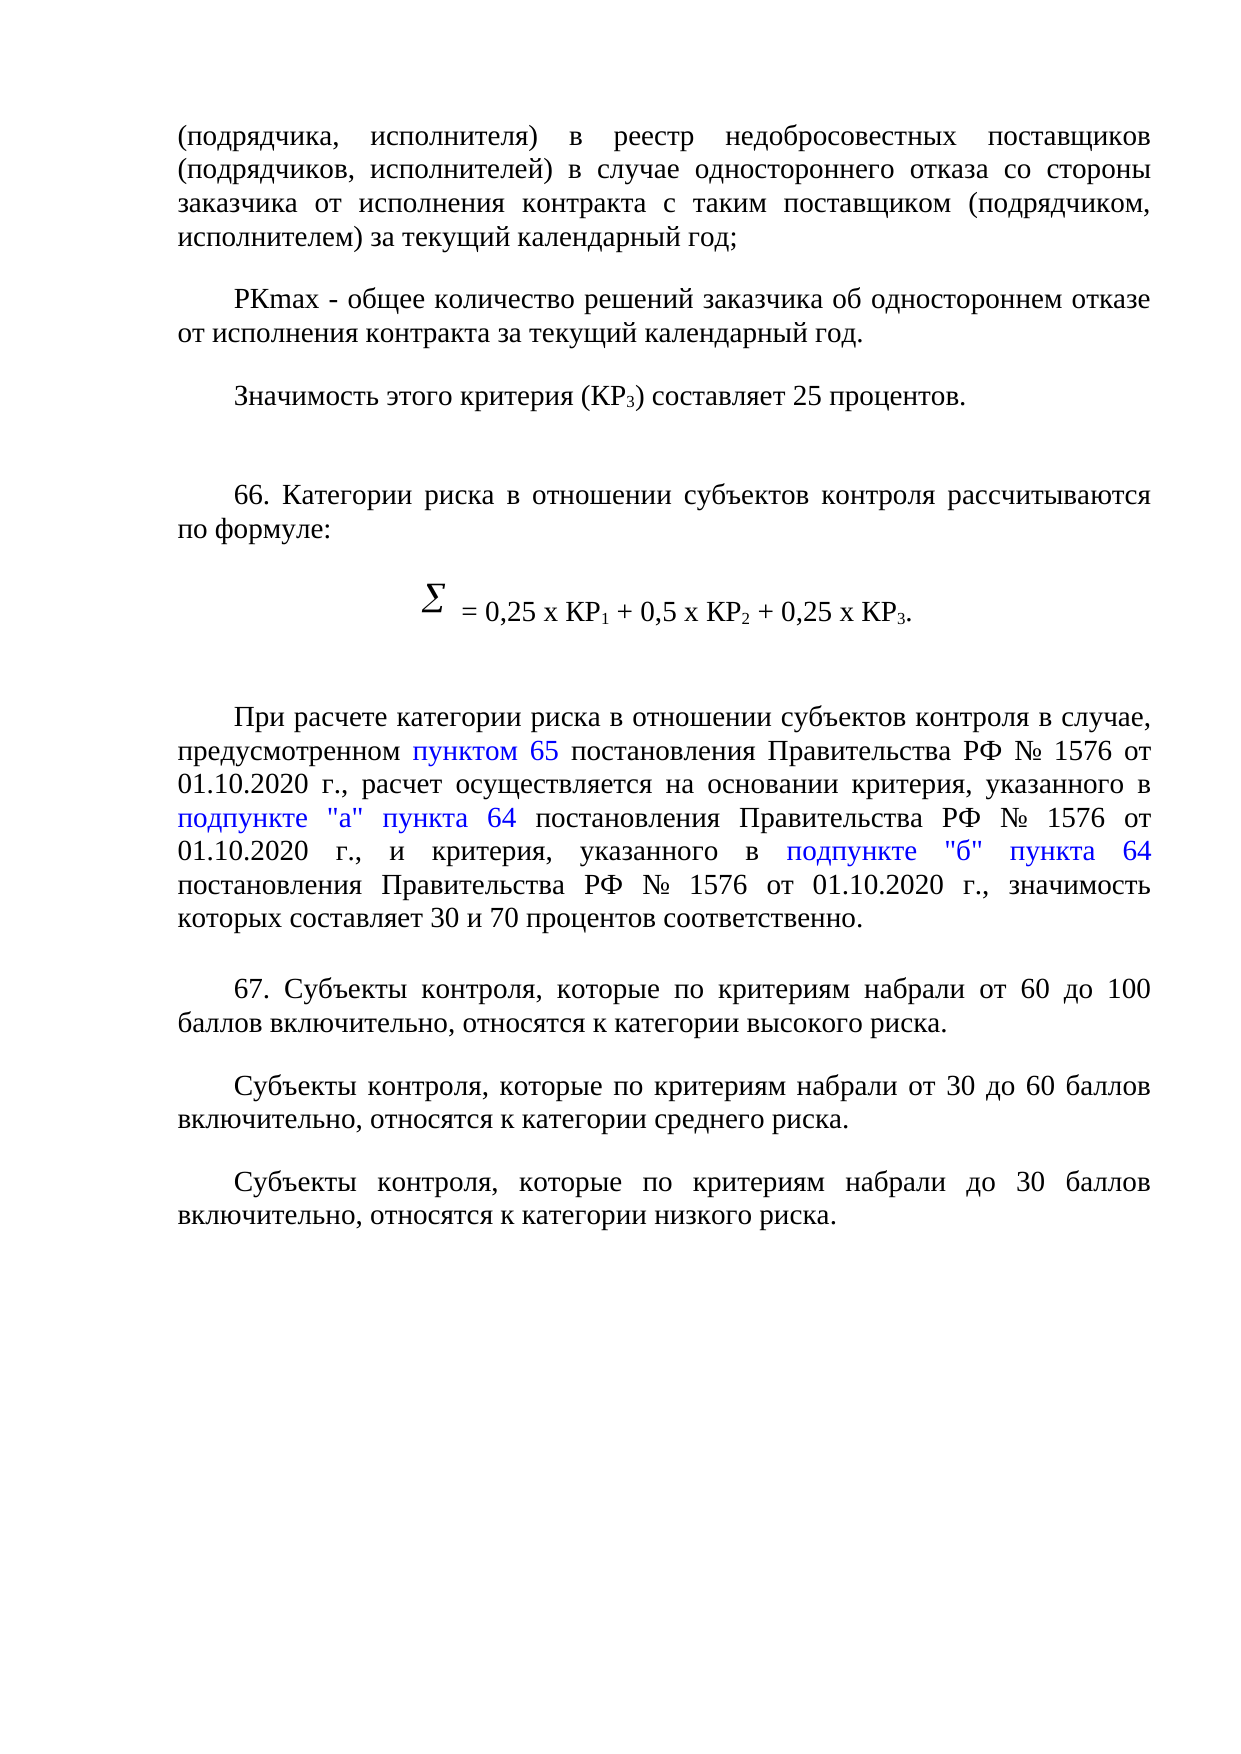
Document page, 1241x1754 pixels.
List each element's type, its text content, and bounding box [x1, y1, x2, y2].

text РКmax - общее количество решений заказчика об одностороннем отказе от исполнения контракта за текущий календарный год. [177, 281, 1152, 348]
text = 0,25 x КР1 + 0,5 x КР2 + 0,25 x КР3. [177, 578, 1152, 628]
text Субъекты контроля, которые по критериям набрали до 30 баллов включительно, относятся к категории низкого риска. [177, 1164, 1152, 1231]
text Значимость этого критерия (КР3) составляет 25 процентов. [177, 378, 1152, 411]
text 66. Категории риска в отношении субъектов контроля рассчитываются по формуле: [177, 477, 1152, 544]
text Субъекты контроля, которые по критериям набрали от 30 до 60 баллов включительно, относятся к категории среднего риска. [177, 1068, 1152, 1135]
text При расчете категории риска в отношении субъектов контроля в случае, предусмотренном пунктом 65 постановления Правительства РФ № 1576 от 01.10.2020 г., расчет осуществляется на основании критерия, указанного в подпункте "а" пункта 64 постановления Правительства РФ № 1576 от 01.10.2020 г., и критерия, указанного в подпункте "б" пункта 64 постановления Правительства РФ № 1576 от 01.10.2020 г., значимость которых составляет 30 и 70 процентов соответственно. [177, 699, 1152, 934]
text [177, 118, 1152, 252]
text 67. Субъекты контроля, которые по критериям набрали от 60 до 100 баллов включительно, относятся к категории высокого риска. [177, 971, 1152, 1038]
